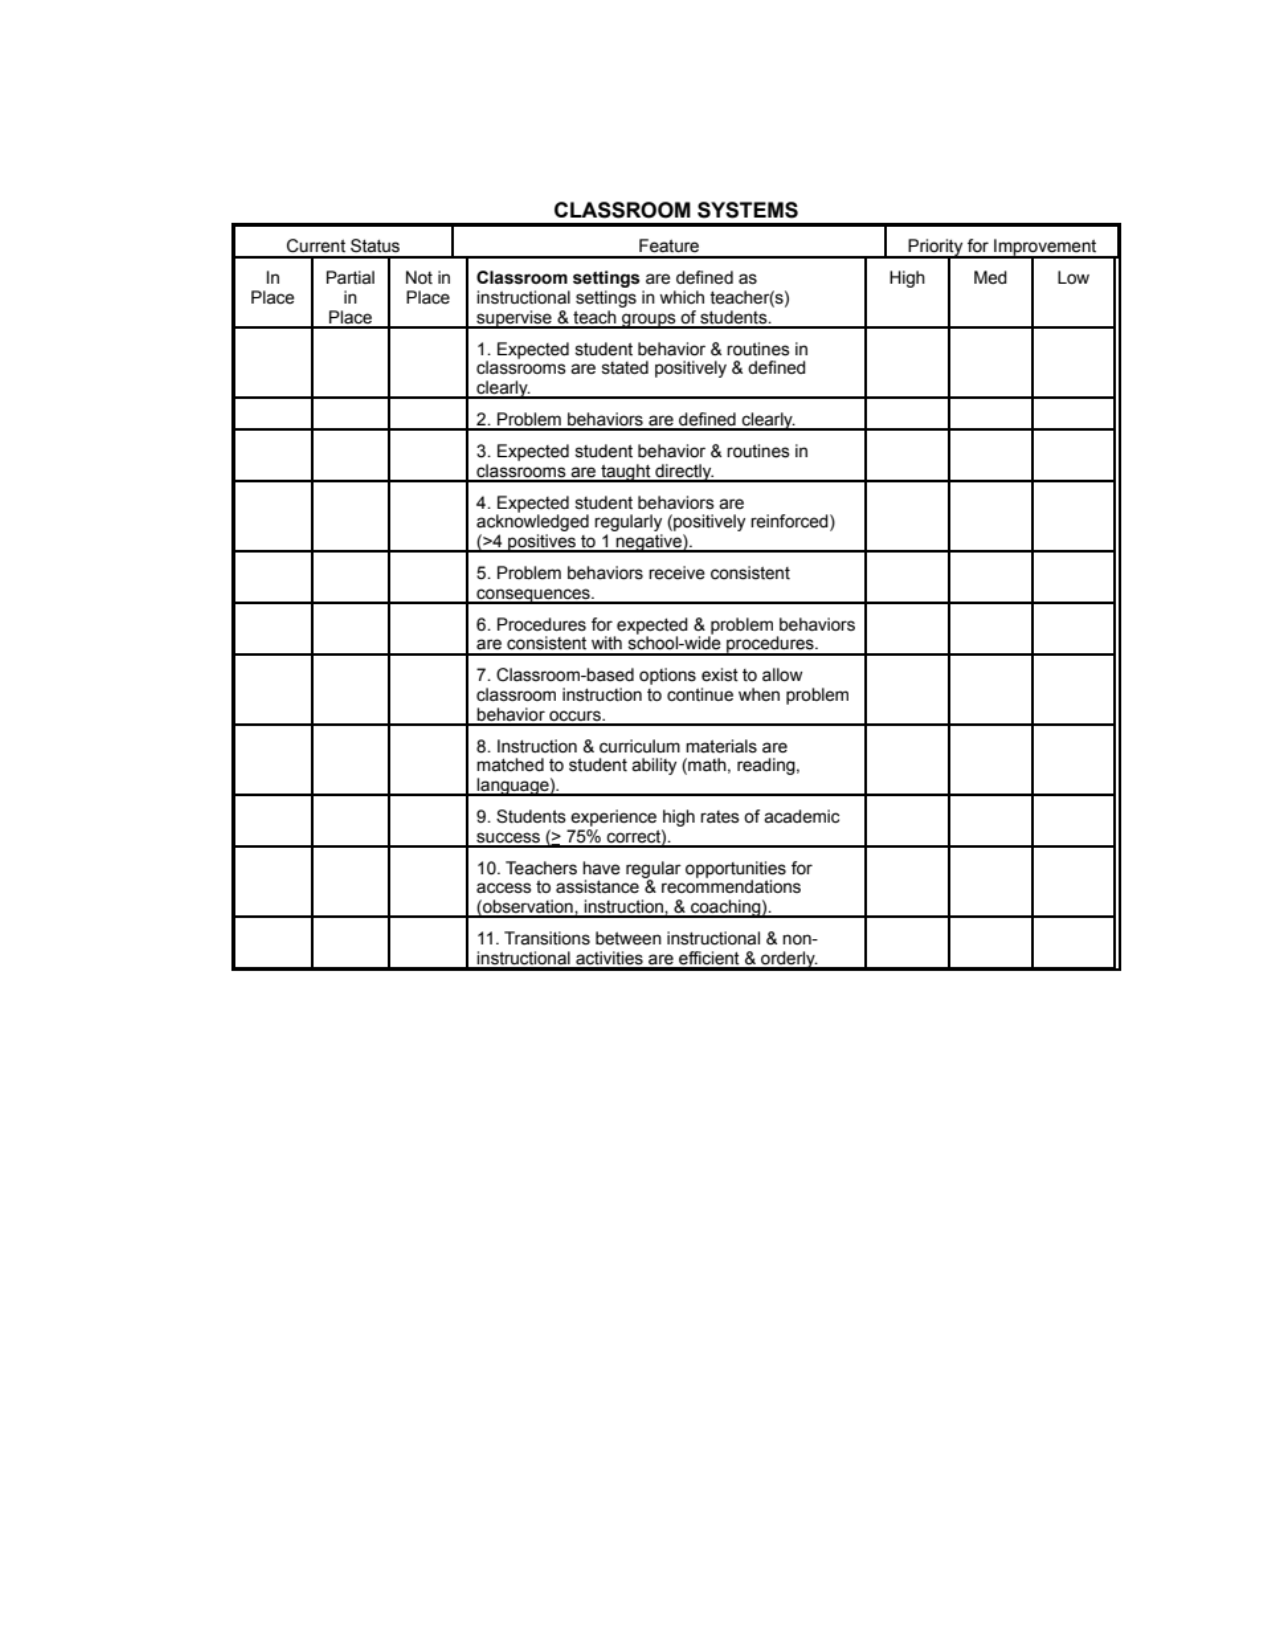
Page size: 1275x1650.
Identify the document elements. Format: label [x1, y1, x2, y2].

table_cell [214, 179, 1136, 984]
